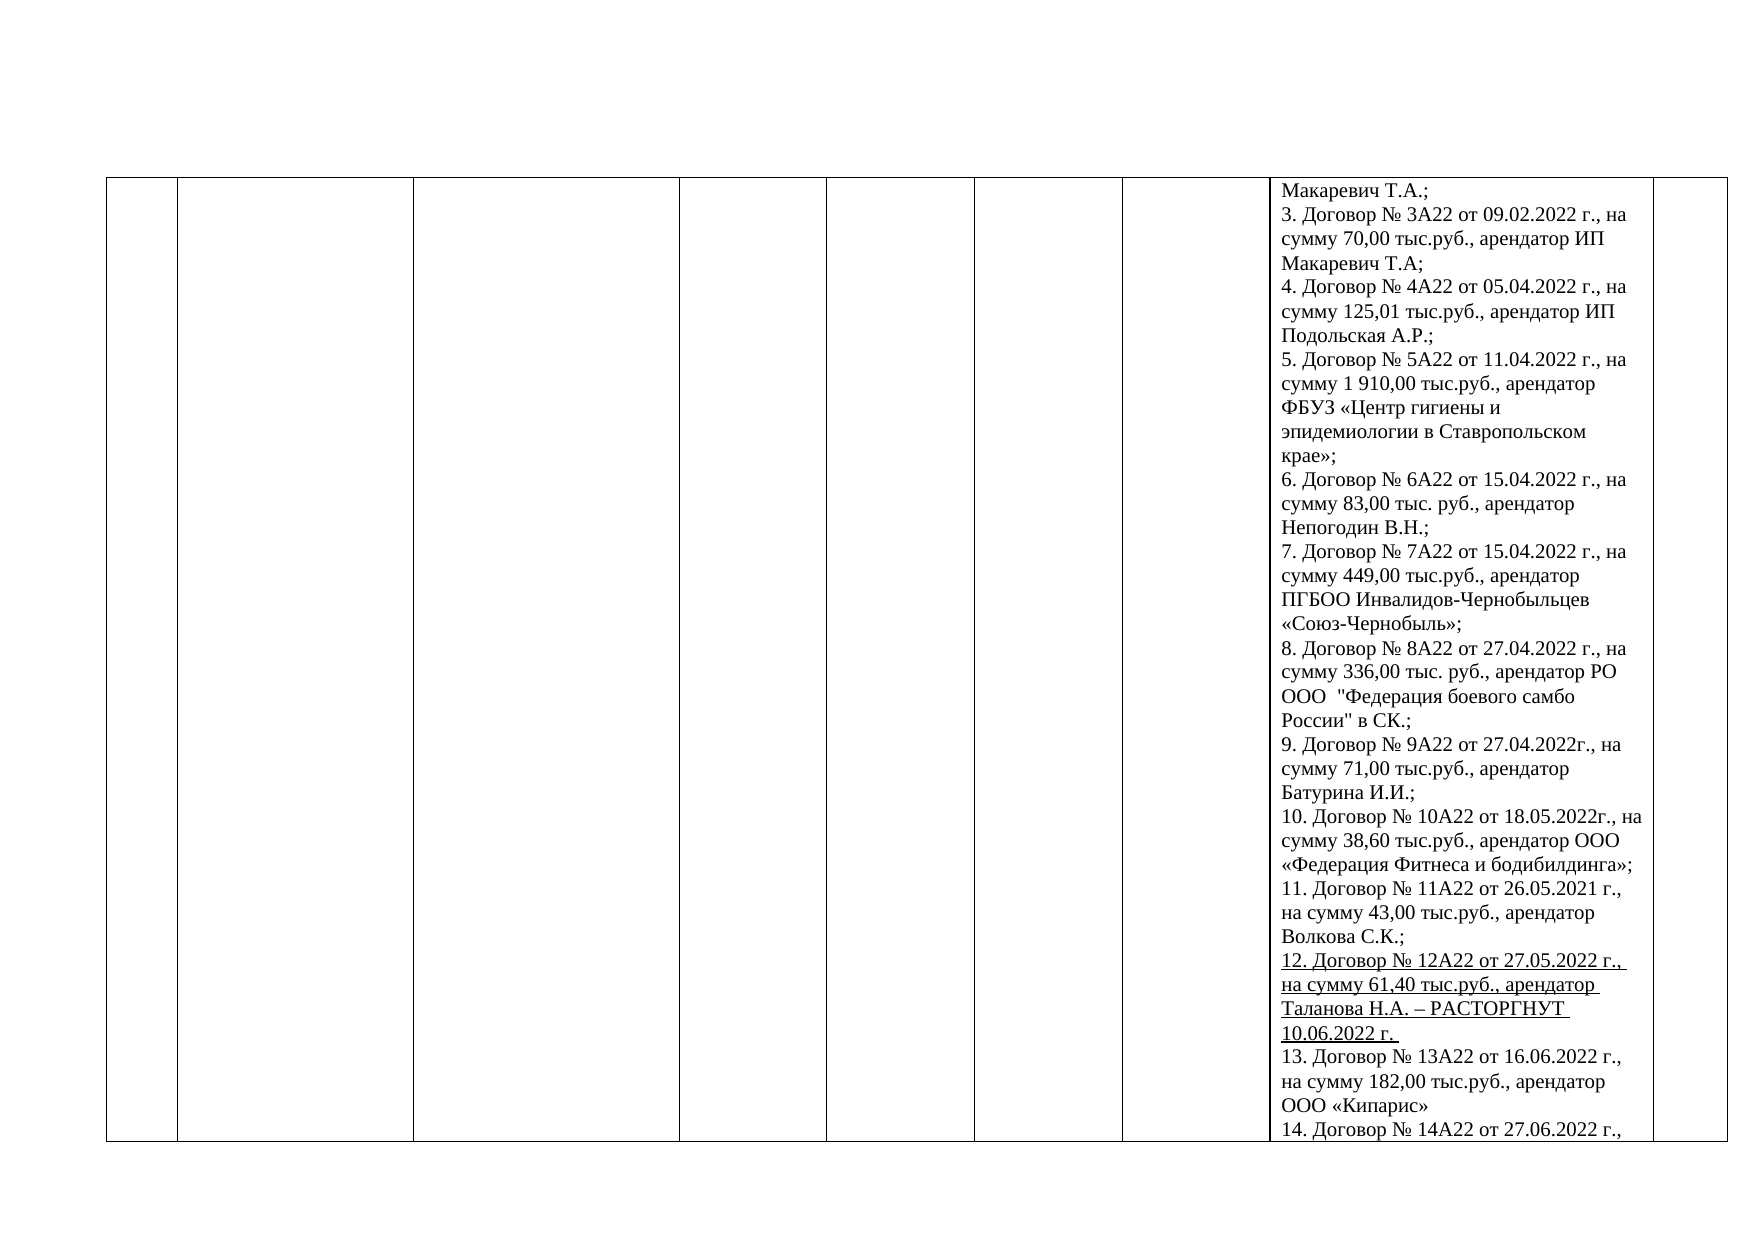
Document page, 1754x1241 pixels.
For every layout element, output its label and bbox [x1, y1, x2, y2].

table_header [1654, 178, 1727, 1141]
table_header [975, 178, 1122, 1141]
table_header [827, 178, 974, 1141]
table_header [178, 178, 413, 1141]
table_header [414, 178, 679, 1141]
table_header [107, 178, 177, 1141]
table_header [1123, 178, 1269, 1141]
table_header [680, 178, 826, 1141]
table_header [1271, 178, 1653, 1141]
